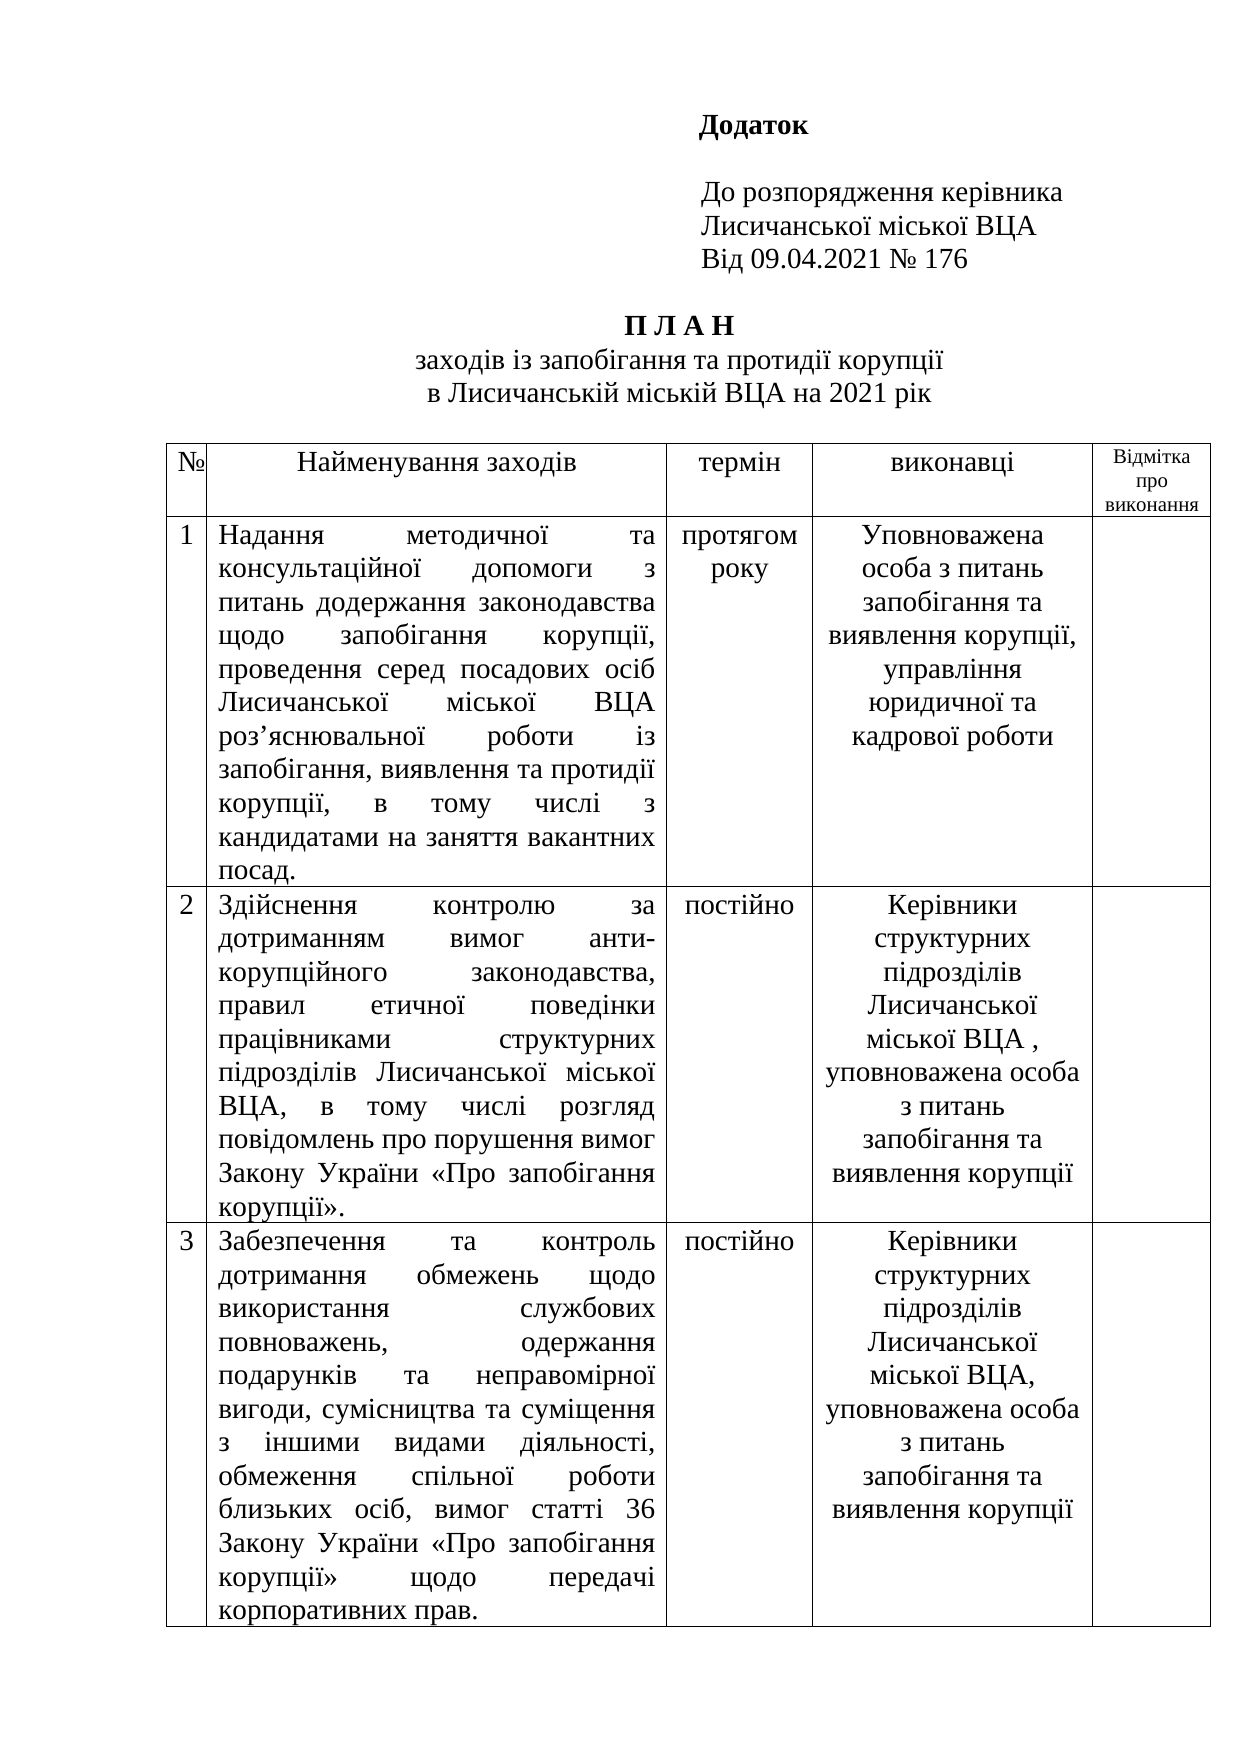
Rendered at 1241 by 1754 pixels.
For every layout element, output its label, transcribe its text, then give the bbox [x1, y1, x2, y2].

table_cell [1093, 517, 1210, 886]
text в Лисичанській міській ВЦА на 2021 рік [177, 376, 1181, 409]
text заходів із запобігання та протидії корупції [177, 342, 1181, 376]
text Додаток [177, 107, 1181, 141]
table_header № [167, 444, 206, 516]
table_header термін [667, 444, 812, 516]
table_cell Керівники структурних підрозділів Лисичанської міської ВЦА, уповноважена особа з питань запобігання та виявлення корупції [813, 1223, 1092, 1626]
table_cell постійно [667, 887, 812, 1222]
table_cell Керівники структурних підрозділів Лисичанської міської ВЦА , уповноважена особа з питань запобігання та виявлення корупції [813, 887, 1092, 1222]
table_cell протягом року [667, 517, 812, 886]
table_cell Забезпечення та контроль дотримання обмежень щодо використання службових повноважень, одержання подарунків та неправомірної вигоди, сумісництва та суміщення з іншими видами діяльності, обмеження спільної роботи близьких осіб, вимог статті 36 Закону України «Про запобігання корупції» щодо передачі корпоративних прав. [207, 1223, 666, 1626]
table_cell 3 [167, 1223, 206, 1626]
text П Л А Н [177, 308, 1181, 342]
table_cell [1093, 887, 1210, 1222]
table_header Відмітка про виконання [1093, 444, 1210, 516]
table_cell 1 [167, 517, 206, 886]
table_cell Надання методичної та консультаційної допомоги з питань додержання законодавства щодо запобігання корупції, проведення серед посадових осіб Лисичанської міської ВЦА роз’яснювальної роботи із запобігання, виявлення та протидії корупції, в тому числі з кандидатами на заняття вакантних посад. [207, 517, 666, 886]
table_cell Здійснення контролю за дотриманням вимог анти-корупційного законодавства, правил етичної поведінки працівниками структурних підрозділів Лисичанської міської ВЦА, в тому числі розгляд повідомлень про порушення вимог Закону України «Про запобігання корупції». [207, 887, 666, 1222]
table_cell постійно [667, 1223, 812, 1626]
table_cell Уповноважена особа з питань запобігання та виявлення корупції, управління юридичної та кадрової роботи [813, 517, 1092, 886]
table_header виконавці [813, 444, 1092, 516]
text До розпорядження керівника [177, 174, 1181, 208]
table_header Найменування заходів [207, 444, 666, 516]
table_cell 2 [167, 887, 206, 1222]
table_cell [1093, 1223, 1210, 1626]
text Лисичанської міської ВЦА [693, 208, 1181, 241]
text Від 09.04.2021 № 176 [693, 241, 1181, 275]
